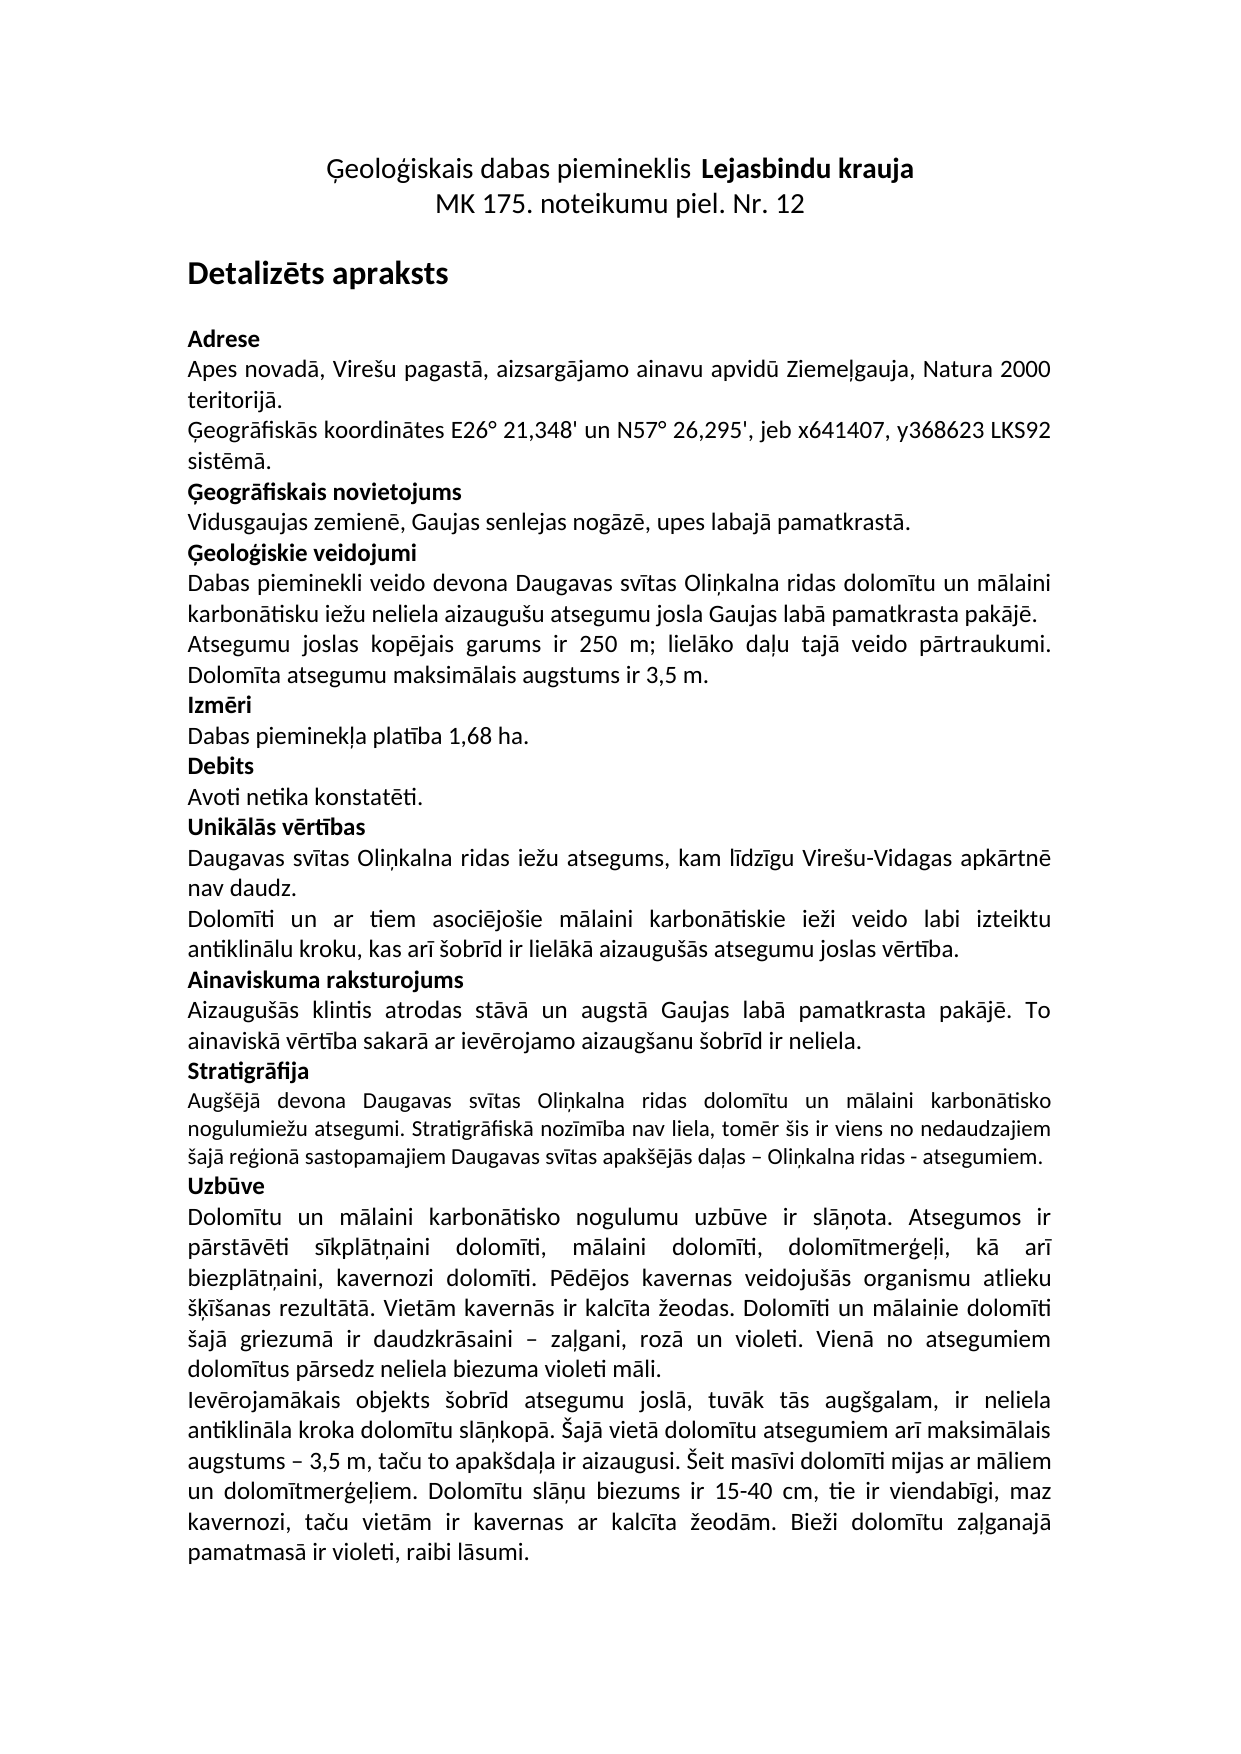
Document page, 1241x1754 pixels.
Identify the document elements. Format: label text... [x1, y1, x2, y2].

text Ģeogrāfiskais novietojums [187, 476, 1053, 506]
text Avoti netika konstatēti. [187, 781, 1053, 811]
text Dolomītu un mālaini karbonātisko nogulumu uzbūve ir slāņota. Atsegumos ir pārstāvēti sīkplātņaini dolomīti, mālaini dolomīti, dolomītmerģeļi, kā arī biezplātņaini, kavernozi dolomīti. Pēdējos kavernas veidojušās organismu atlieku šķīšanas rezultātā. Vietām kavernās ir kalcīta žeodas. Dolomīti un mālainie dolomīti šajā griezumā ir daudzkrāsaini – zaļgani, rozā un violeti. Vienā no atsegumiem dolomītus pārsedz neliela biezuma violeti māli. [187, 1201, 1053, 1384]
text Ainaviskuma raksturojums [187, 964, 1053, 994]
text Ģeogrāfiskās koordinātes E26° 21,348' un N57° 26,295', jeb x641407, y368623 LKS92 sistēmā. [187, 414, 1053, 476]
text Daugavas svītas Oliņkalna ridas iežu atsegums, kam līdzīgu Virešu-Vidagas apkārtnē nav daudz. [187, 842, 1053, 903]
text Ievērojamākais objekts šobrīd atsegumu joslā, tuvāk tās augšgalam, ir neliela antiklināla kroka dolomītu slāņkopā. Šajā vietā dolomītu atsegumiem arī maksimālais augstums – 3,5 m, taču to apakšdaļa ir aizaugusi. Šeit masīvi dolomīti mijas ar māliem un dolomītmerģeļiem. Dolomītu slāņu biezums ir 15-40 cm, tie ir viendabīgi, maz kavernozi, taču vietām ir kavernas ar kalcīta žeodām. Bieži dolomītu zaļganajā pamatmasā ir violeti, raibi lāsumi. [187, 1384, 1053, 1567]
text Ģeoloģiskie veidojumi [187, 537, 1053, 567]
text Dolomīti un ar tiem asociējošie mālaini karbonātiskie ieži veido labi izteiktu antiklinālu kroku, kas arī šobrīd ir lielākā aizaugušās atsegumu joslas vērtība. [187, 903, 1053, 964]
text MK 175. noteikumu piel. Nr. 12 [187, 186, 1053, 221]
text Uzbūve [187, 1170, 1053, 1201]
text Augšējā devona Daugavas svītas Oliņkalna ridas dolomītu un mālaini karbonātisko nogulumiežu atsegumi. Stratigrāfiskā nozīmība nav liela, tomēr šis ir viens no nedaudzajiem šajā reģionā sastopamajiem Daugavas svītas apakšējās daļas – Oliņkalna ridas - atsegumiem. [187, 1086, 1053, 1170]
text Vidusgaujas zemienē, Gaujas senlejas nogāzē, upes labajā pamatkrastā. [187, 506, 1053, 537]
text Dabas pieminekļa platība 1,68 ha. [187, 720, 1053, 750]
text Izmēri [187, 689, 1053, 720]
text Detalizēts apraksts [187, 252, 1053, 292]
text Aizaugušās klintis atrodas stāvā un augstā Gaujas labā pamatkrasta pakājē. To ainaviskā vērtība sakarā ar ievērojamo aizaugšanu šobrīd ir neliela. [187, 994, 1053, 1056]
text Ģeoloģiskais dabas piemineklis Lejasbindu krauja [187, 150, 1053, 186]
text Atsegumu joslas kopējais garums ir 250 m; lielāko daļu tajā veido pārtraukumi. Dolomīta atsegumu maksimālais augstums ir 3,5 m. [187, 628, 1053, 689]
text Dabas pieminekli veido devona Daugavas svītas Oliņkalna ridas dolomītu un mālaini karbonātisku iežu neliela aizaugušu atsegumu josla Gaujas labā pamatkrasta pakājē. [187, 567, 1053, 628]
text Apes novadā, Virešu pagastā, aizsargājamo ainavu apvidū Ziemeļgauja, Natura 2000 teritorijā. [187, 353, 1053, 414]
text Debits [187, 750, 1053, 781]
text Unikālās vērtības [187, 811, 1053, 842]
text Adrese [187, 323, 1053, 353]
text Stratigrāfija [187, 1056, 1053, 1086]
